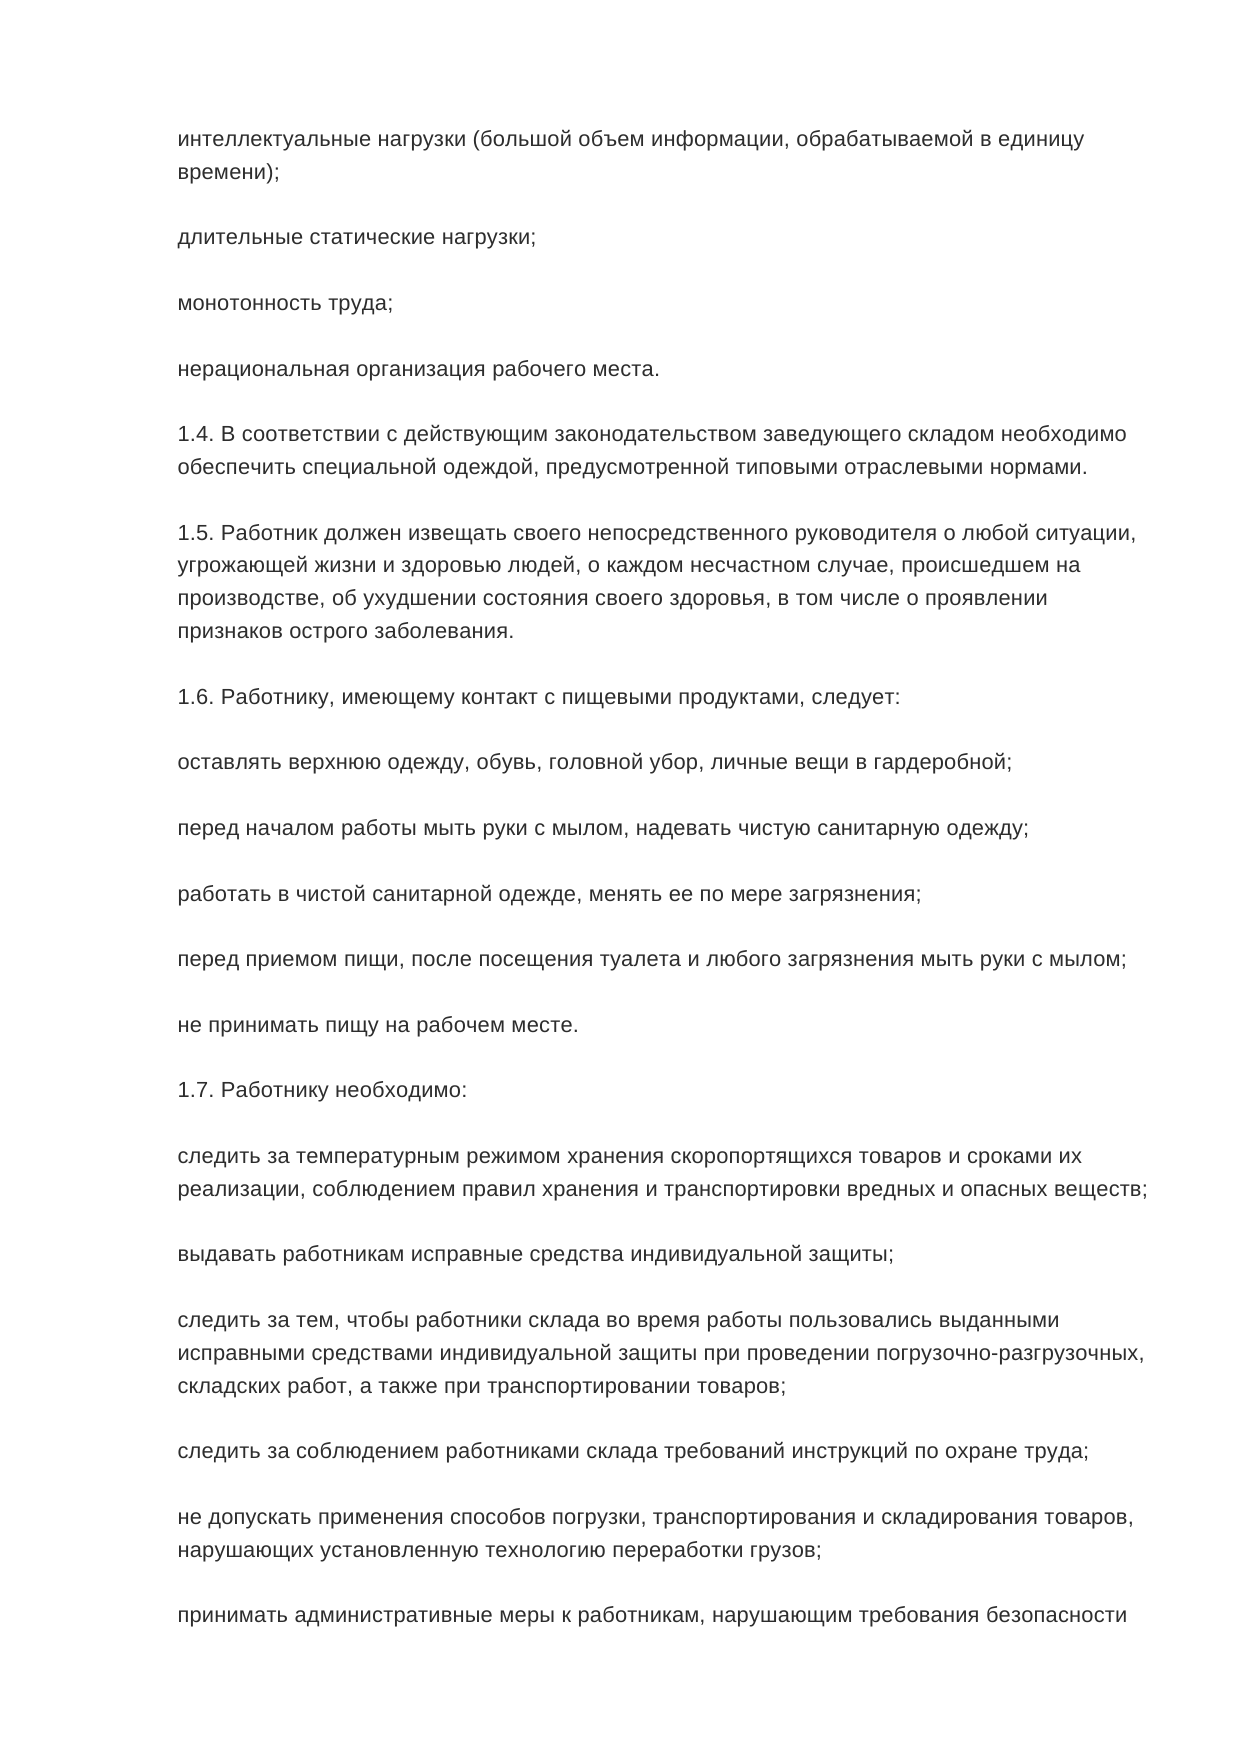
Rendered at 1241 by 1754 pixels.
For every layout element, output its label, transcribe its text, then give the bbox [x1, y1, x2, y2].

text 1.4. В соответствии с действующим законодательством заведующего складом необходимо обеспечить специальной одеждой, предусмотренной типовыми отраслевыми нормами. [177, 413, 1152, 512]
text 1.6. Работнику, имеющему контакт с пищевыми продуктами, следует: оставлять верхнюю одежду, обувь, головной убор, личные вещи в гардеробной; перед началом работы мыть руки с мылом, надевать чистую санитарную одежду; работать в чистой санитарной одежде, менять ее по мере загрязнения; перед приемом пищи, после посещения туалета и любого загрязнения мыть руки с мылом; не принимать пищу на рабочем месте. [177, 676, 1152, 1070]
text 1.5. Работник должен извещать своего непосредственного руководителя о любой ситуации, угрожающей жизни и здоровью людей, о каждом несчастном случае, происшедшем на производстве, об ухудшении состояния своего здоровья, в том числе о проявлении признаков острого заболевания. [177, 512, 1152, 676]
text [177, 118, 1152, 413]
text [177, 1070, 1152, 1627]
